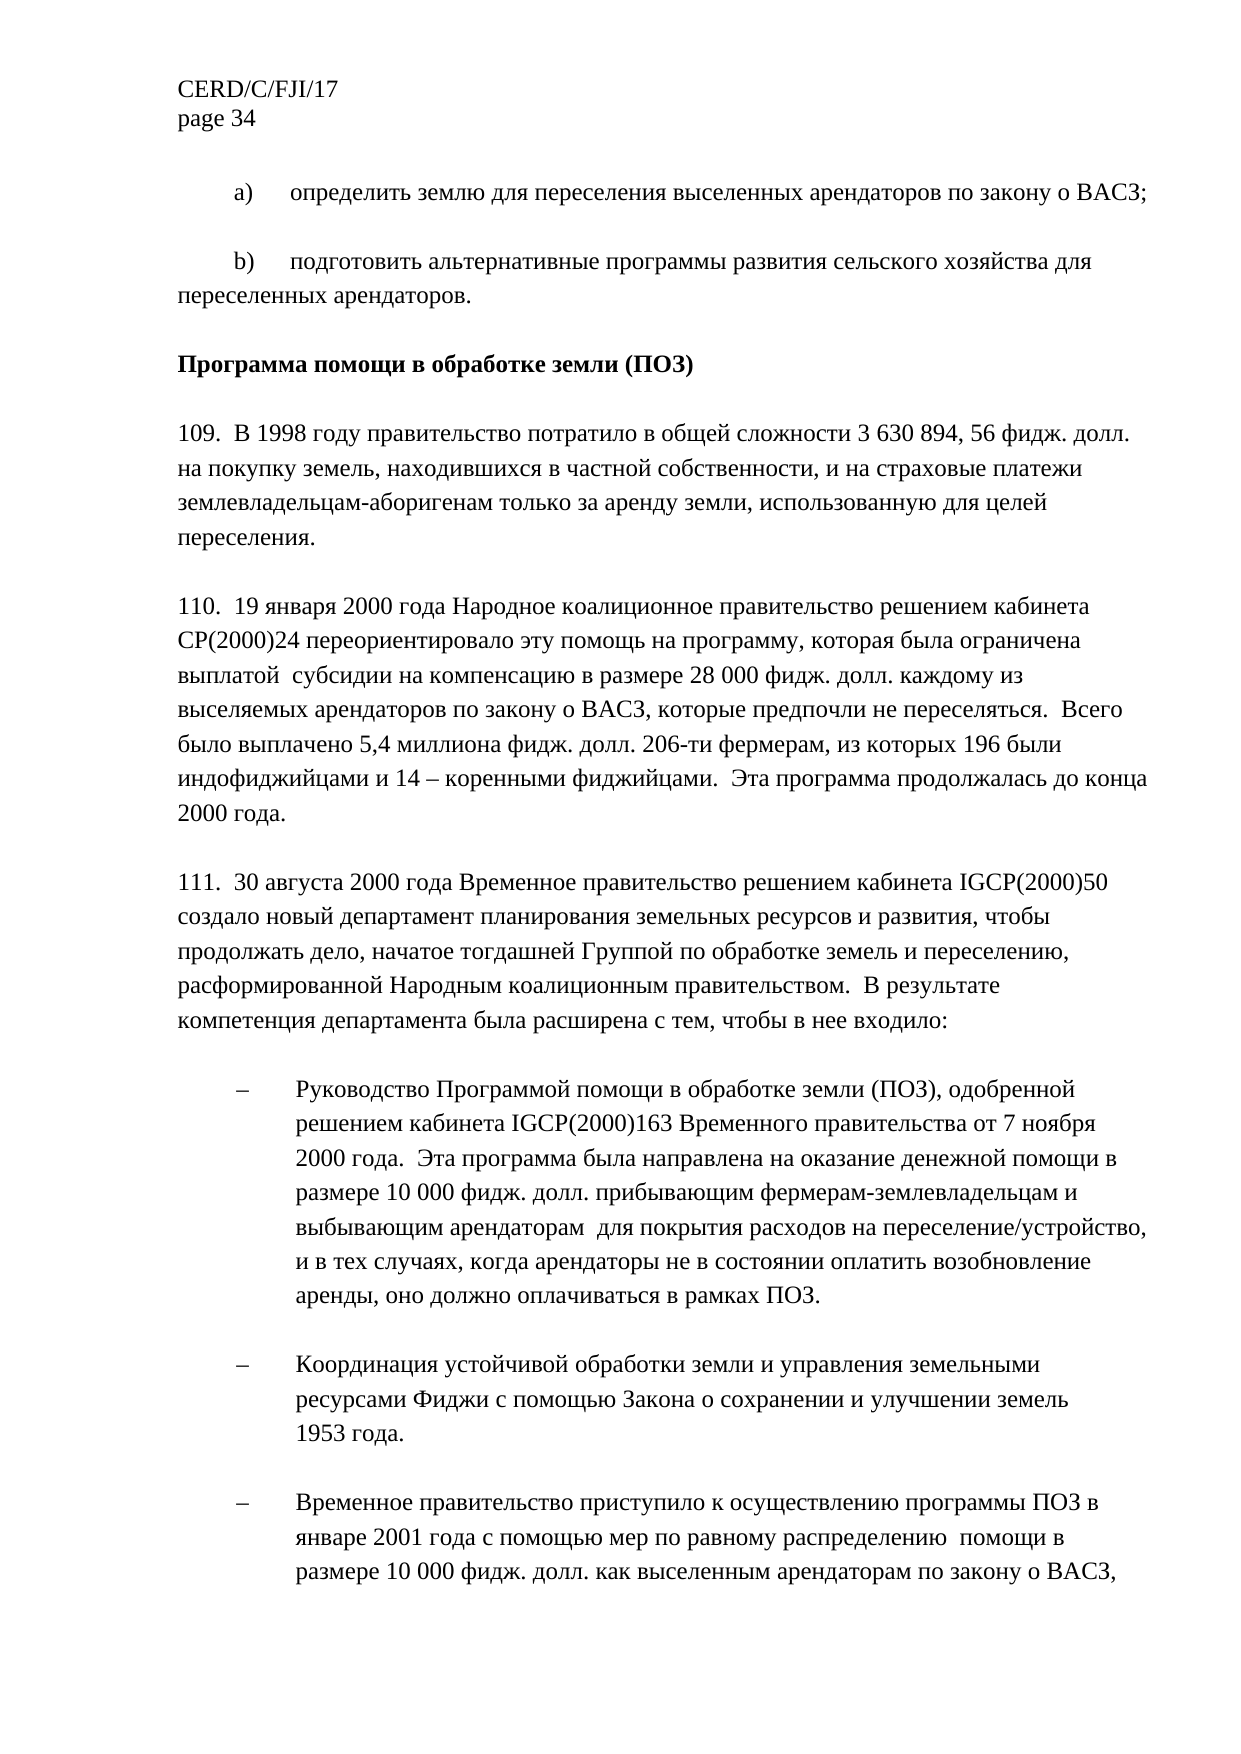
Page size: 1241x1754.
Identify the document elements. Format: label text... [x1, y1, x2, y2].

list Координация устойчивой обработки земли и управления земельными ресурсами Фиджи с помощью Закона о сохранении и улучшении земель 1953 года. [236, 1349, 1152, 1447]
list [236, 1487, 1152, 1585]
text b) подготовить альтернативные программы развития сельского хозяйства для переселенных арендаторов. [177, 246, 1152, 309]
text 111. 30 августа 2000 года Временное правительство решением кабинета IGCP(2000)50 создало новый департамент планирования земельных ресурсов и развития, чтобы продолжать дело, начатое тогдашней Группой по обработке земель и переселению, расформированной Народным коалиционным правительством. В результате компетенция департамента была расширена с тем, чтобы в нее входило: [177, 867, 1152, 1033]
text а) определить землю для переселения выселенных арендаторов по закону о ВАСЗ; [177, 177, 1152, 206]
list Руководство Программой помощи в обработке земли (ПОЗ), одобренной решением кабинета IGCP(2000)163 Временного правительства от 7 ноября 2000 года. Эта программа была направлена на оказание денежной помощи в размере 10 000 фидж. долл. прибывающим фермерам-землевладельцам и выбывающим арендаторам для покрытия расходов на переселение/устройство, и в тех случаях, когда арендаторы не в состоянии оплатить возобновление аренды, оно должно оплачиваться в рамках ПОЗ. [236, 1074, 1152, 1309]
text 110. 19 января 2000 года Народное коалиционное правительство решением кабинета CP(2000)24 переориентировало эту помощь на программу, которая была ограничена выплатой субсидии на компенсацию в размере 28 000 фидж. долл. каждому из выселяемых арендаторов по закону о ВАСЗ, которые предпочли не переселяться. Всего было выплачено 5,4 миллиона фидж. долл. 206-ти фермерам, из которых 196 были индофиджийцами и 14 – коренными фиджийцами. Эта программа продолжалась до конца 2000 года. [177, 591, 1152, 827]
text Программа помощи в обработке земли (ПОЗ) [177, 349, 1152, 378]
text 109. В 1998 году правительство потратило в общей сложности 3 630 894, 56 фидж. долл. на покупку земель, находившихся в частной собственности, и на страховые платежи землевладельцам-аборигенам только за аренду земли, использованную для целей переселения. [177, 418, 1152, 551]
